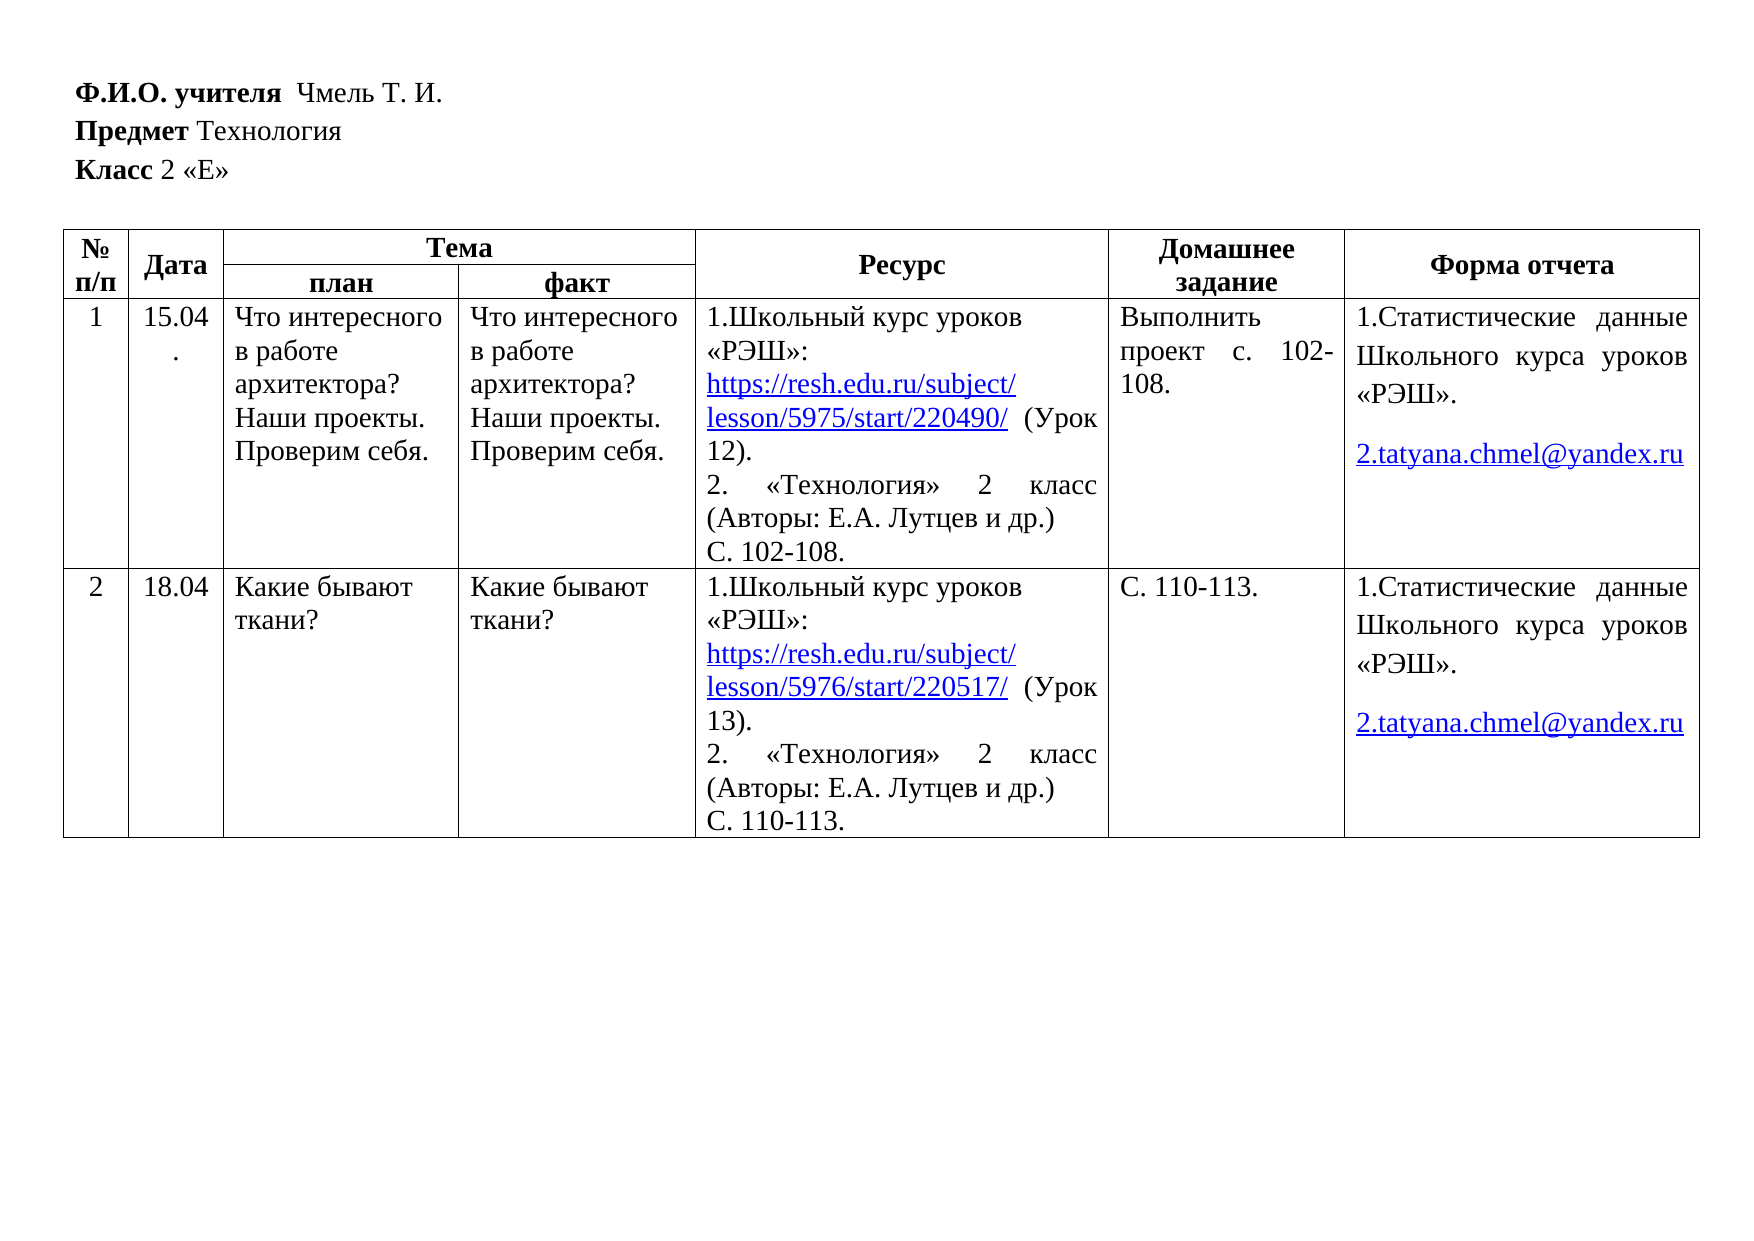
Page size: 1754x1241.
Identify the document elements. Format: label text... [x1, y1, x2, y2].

table_cell Какие бывают ткани? [459, 569, 695, 837]
table_cell Что интересного в работе архитектора? Наши проекты. Проверим себя. [459, 299, 695, 568]
table_header № п/п [64, 230, 128, 298]
table_cell 1 [64, 299, 128, 568]
table_header Форма отчета [1345, 230, 1699, 298]
table_cell Выполнить проект с. 102-108. [1109, 299, 1344, 568]
table_header Тема [224, 230, 695, 264]
table_cell 1.Статистические данные Школьного курса уроков «РЭШ». 2.tatyana.chmel@yandex.ru [1345, 569, 1699, 837]
table_cell Что интересного в работе архитектора? Наши проекты. Проверим себя. [224, 299, 458, 568]
table_cell 18.04 [129, 569, 223, 837]
table_header Дата [129, 230, 223, 298]
table_cell 1.Школьный курс уроков «РЭШ»: https://resh.edu.ru/subject/lesson/5975/start/220490/ (Урок 12). 2. «Технология» 2 класс (Авторы: Е.А. Лутцев и др.) С. 102-108. [696, 299, 1108, 568]
table_cell 1.Статистические данные Школьного курса уроков «РЭШ». 2.tatyana.chmel@yandex.ru [1345, 299, 1699, 568]
table_cell план [224, 265, 458, 298]
text Класс 2 «Е» [75, 152, 1679, 186]
text Ф.И.О. учителя Чмель Т. И. [75, 75, 1679, 108]
table_cell С. 110-113. [1109, 569, 1344, 837]
table_cell Какие бывают ткани? [224, 569, 458, 837]
table_header Ресурс [696, 230, 1108, 298]
table_cell 15.04. [129, 299, 223, 568]
table_header Домашнее задание [1109, 230, 1344, 298]
text Предмет Технология [75, 113, 1679, 147]
table_cell 1.Школьный курс уроков «РЭШ»: https://resh.edu.ru/subject/lesson/5976/start/220517/ (Урок 13). 2. «Технология» 2 класс (Авторы: Е.А. Лутцев и др.) С. 110-113. [696, 569, 1108, 837]
table_cell факт [459, 265, 695, 298]
table_cell 2 [64, 569, 128, 837]
